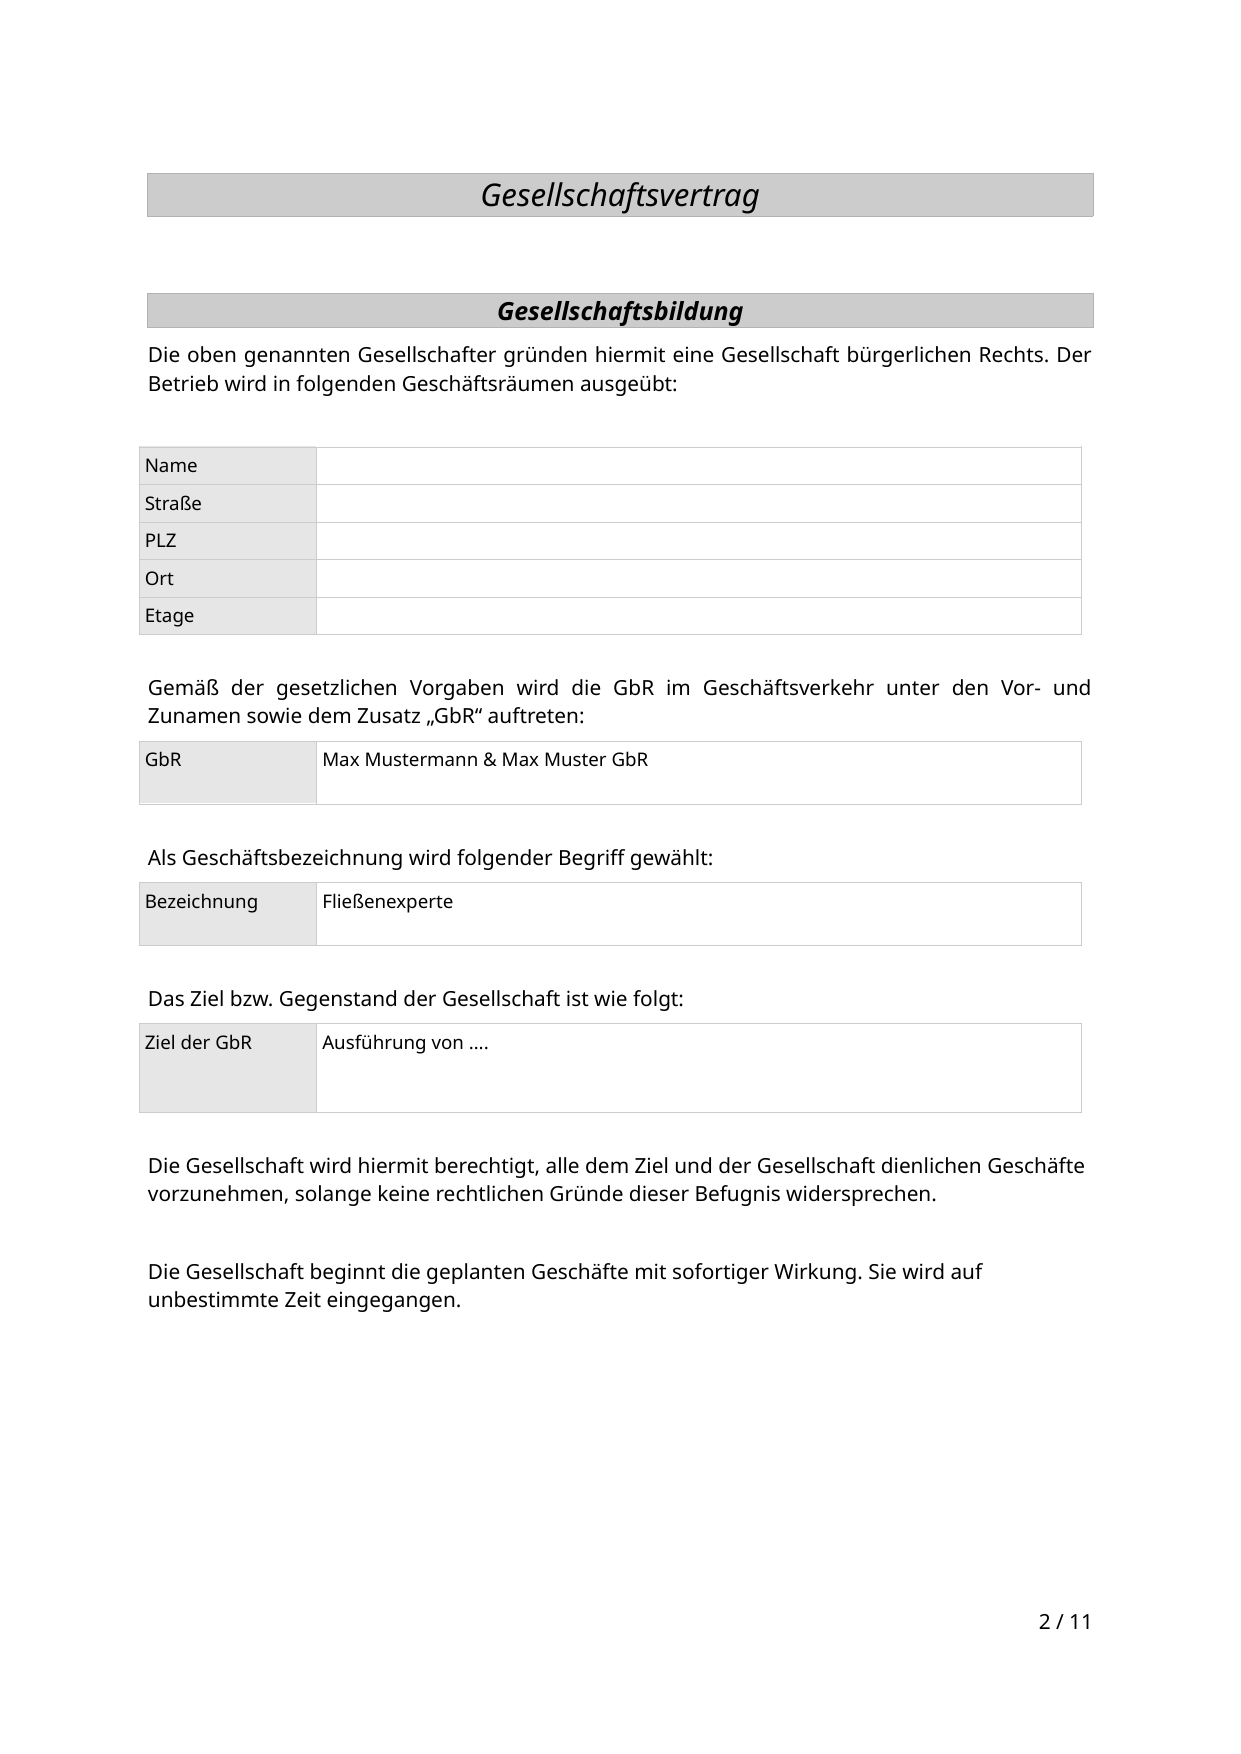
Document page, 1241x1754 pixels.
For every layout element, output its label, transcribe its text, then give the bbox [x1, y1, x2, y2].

text Die oben genannten Gesellschafter gründen hiermit eine Gesellschaft bürgerlichen Rechts. Der Betrieb wird in folgenden Geschäftsräumen ausgeübt: [148, 340, 1093, 397]
subtitle Gesellschaftsbildung [148, 294, 1093, 327]
text Das Ziel bzw. Gegenstand der Gesellschaft ist wie folgt: [148, 984, 1093, 1013]
text Gemäß der gesetzlichen Vorgaben wird die GbR im Geschäftsverkehr unter den Vor- und Zunamen sowie dem Zusatz „GbR“ auftreten: [148, 673, 1093, 730]
table_header Ziel der GbR [140, 1024, 316, 1112]
table_cell [317, 560, 1081, 596]
table_header Ausführung von …. [317, 1024, 1081, 1112]
table_cell [317, 523, 1081, 559]
table_cell PLZ [140, 523, 316, 559]
table_cell Etage [140, 598, 316, 634]
text Als Geschäftsbezeichnung wird folgender Begriff gewählt: [148, 843, 1093, 871]
table_header Name [140, 448, 316, 484]
table_header Bezeichnung [140, 883, 316, 945]
table_header GbR [140, 742, 316, 803]
table_header Fließenexperte [317, 883, 1081, 945]
table_cell Straße [140, 485, 316, 521]
text Die Gesellschaft wird hiermit berechtigt, alle dem Ziel und der Gesellschaft dienlichen Geschäfte vorzunehmen, solange keine rechtlichen Gründe dieser Befugnis widersprechen. [148, 1151, 1093, 1208]
text Die Gesellschaft beginnt die geplanten Geschäfte mit sofortiger Wirkung. Sie wird auf unbestimmte Zeit eingegangen. [148, 1257, 1093, 1314]
table_cell Ort [140, 560, 316, 596]
table_cell [317, 485, 1081, 521]
table_cell [317, 598, 1081, 634]
table_header Max Mustermann & Max Muster GbR [317, 742, 1081, 803]
table_header [317, 448, 1081, 484]
